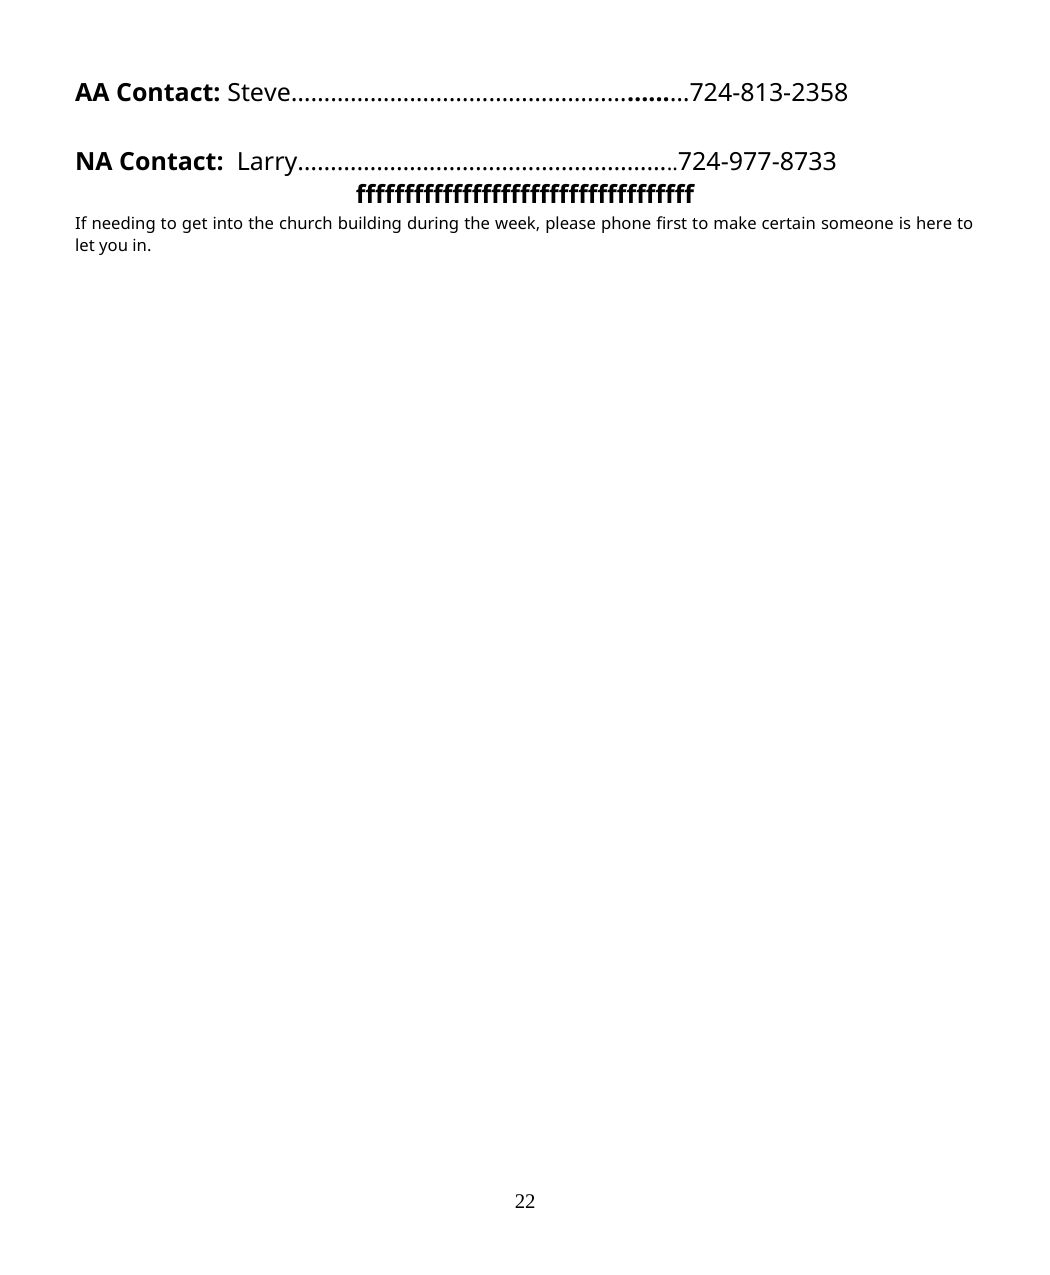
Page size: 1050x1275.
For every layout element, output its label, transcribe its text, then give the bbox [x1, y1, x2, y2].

text AA Contact: Steve………………………………………………...…724-813-2358 [75, 75, 975, 109]
text fffffffffffffffffffffffffffffffffff [75, 177, 975, 211]
text If needing to get into the church building during the week, please phone first to make certain someone is here to let you in. [75, 211, 975, 257]
text NA Contact: Larry……………………………………..…………..724-977-8733 [75, 143, 975, 177]
